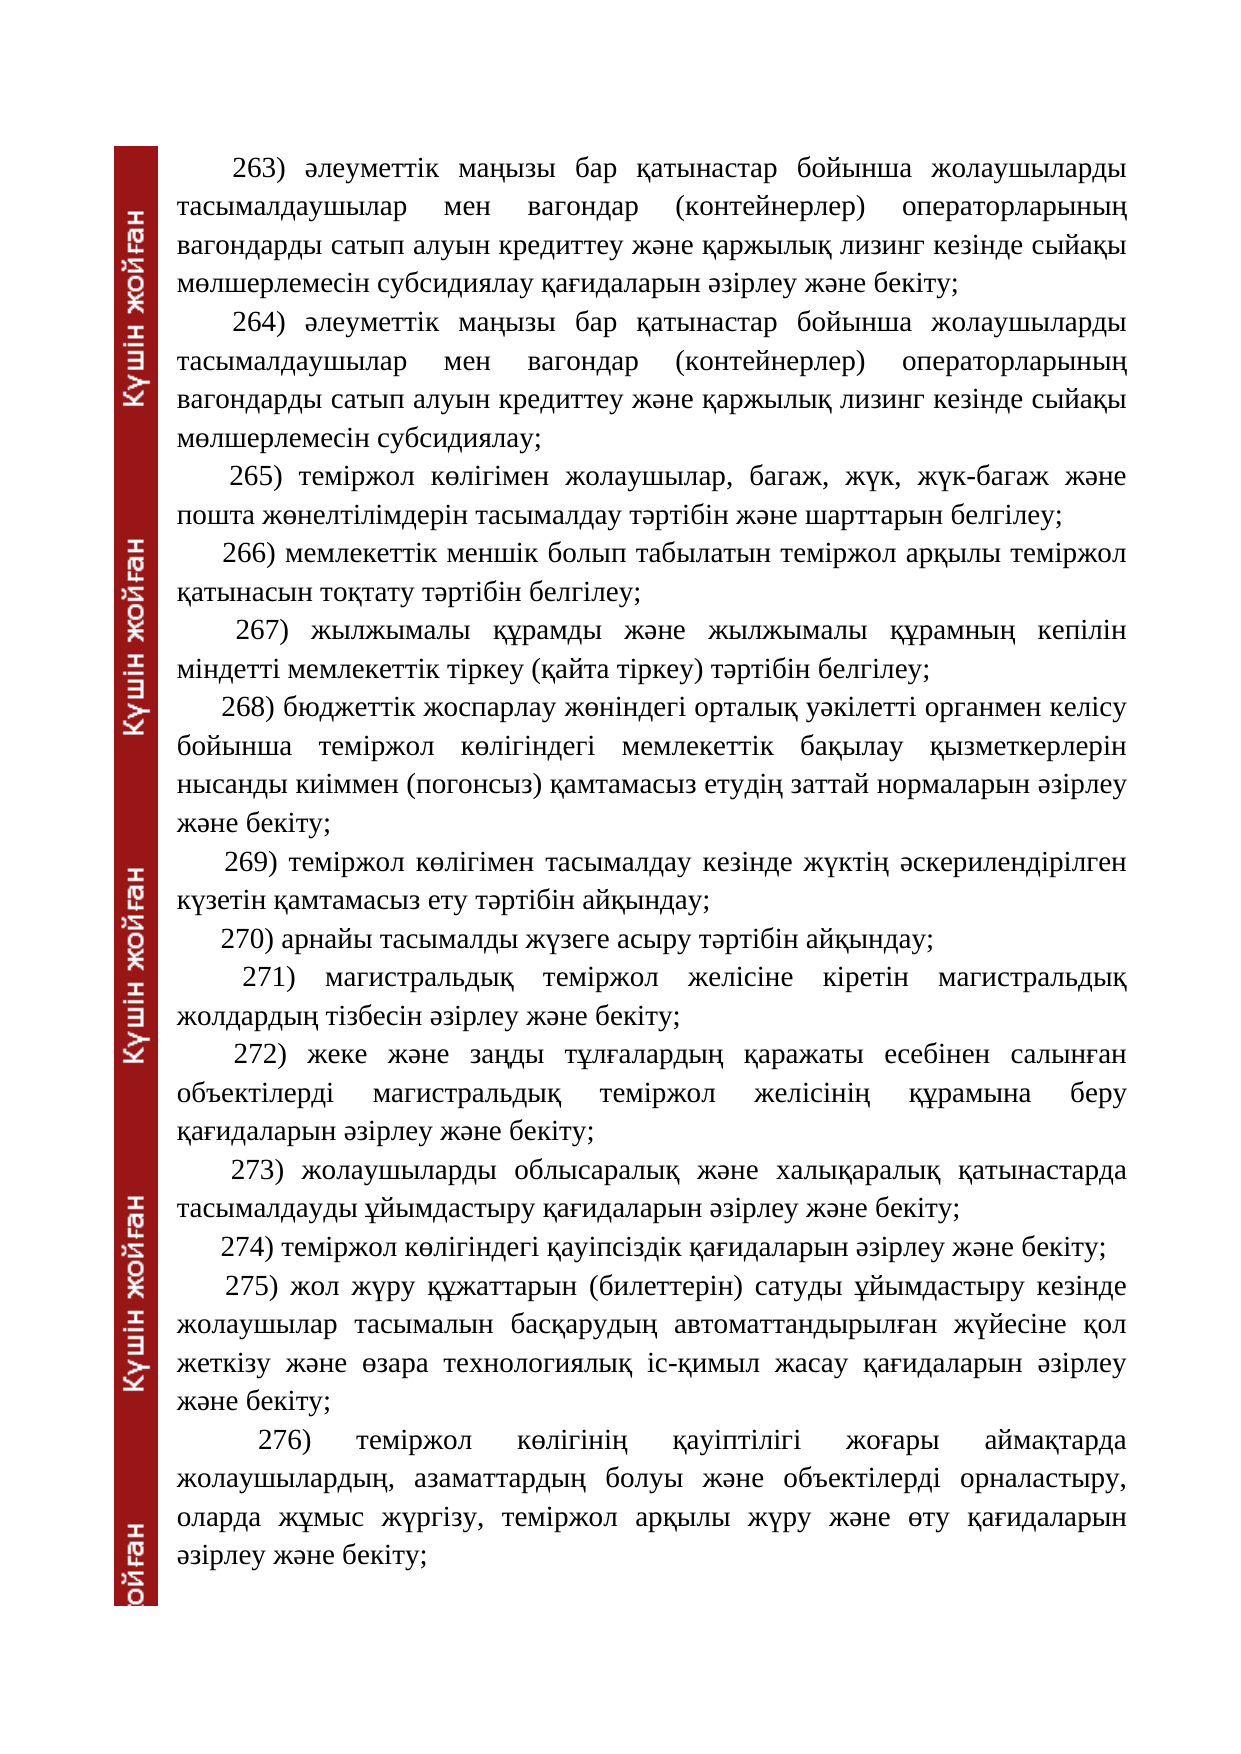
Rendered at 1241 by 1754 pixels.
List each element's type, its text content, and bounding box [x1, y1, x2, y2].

text 268) бюджеттік жоспарлау жөніндегі орталық уәкілетті органмен келісу бойынша темiржол көлiгiндегі мемлекеттiк бақылау қызметкерлерiн нысанды киiммен (погонсыз) қамтамасыз етудің заттай нормаларын әзірлеу және бекіту; [112, 689, 1128, 839]
picture [114, 1263, 158, 1268]
text 276) темiржол көлiгiнiң қауiптiлiгi жоғары аймақтарда жолаушылардың, азаматтардың болуы және объектiлерді орналастыру, оларда жұмыс жүргiзу, темiржол арқылы жүру және өту қағидаларын әзірлеу және бекiту; [112, 1422, 1128, 1571]
text 271) магистральдық темiржол желiсiне кiретiн магистральдық жолдардың тiзбесiн әзірлеу және бекiту; [112, 959, 1128, 1031]
text 265) темiржол көлiгiмен жолаушылар, багаж, жүк, жүк-багаж және пошта жөнелтiлiмдерiн тасымалдау тәртiбін және шарттарын белгілеу; [112, 458, 1128, 530]
text 269) темiржол көлiгiмен тасымалдау кезiнде жүктiң әскерилендiрiлген күзетiн қамтамасыз ету тәртібін айқындау; [112, 844, 1128, 916]
text 264) әлеуметтік маңызы бар қатынастар бойынша жолаушыларды тасымалдаушылар мен вагондар (контейнерлер) операторларының вагондарды сатып алуын кредиттеу және қаржылық лизинг кезінде сыйақы мөлшерлемесін субсидиялау; [112, 304, 1128, 453]
text 274) темiржол көлiгiндегi қауiпсiздiк қағидаларын әзірлеу және бекiту; [112, 1229, 1128, 1263]
text 273) жолаушыларды облысаралық және халықаралық қатынастарда тасымалдауды ұйымдастыру қағидаларын әзірлеу және бекіту; [112, 1152, 1128, 1224]
picture [114, 916, 158, 921]
picture [114, 1224, 158, 1229]
picture [114, 839, 158, 844]
text 272) жеке және заңды тұлғалардың қаражаты есебінен салынған объектілерді магистральдық теміржол желісінің құрамына беру қағидаларын әзірлеу және бекіту; [112, 1036, 1128, 1147]
text 270) арнайы тасымалды жүзеге асыру тәртібін айқындау; [112, 921, 1128, 954]
picture [114, 299, 158, 304]
picture [114, 1147, 158, 1152]
text 267) жылжымалы құрамды және жылжымалы құрамның кепілін міндетті мемлекеттік тіркеу (қайта тіркеу) тәртібін белгілеу; [112, 612, 1128, 684]
text 275) жол жүру құжаттарын (билеттерін) сатуды ұйымдастыру кезінде жолаушылар тасымалын басқарудың автоматтандырылған жүйесіне қол жеткізу және өзара технологиялық іс-қимыл жасау қағидаларын әзірлеу және бекіту; [112, 1268, 1128, 1417]
picture [114, 1031, 158, 1036]
picture [114, 684, 158, 689]
picture [114, 954, 158, 959]
picture [114, 1417, 158, 1422]
picture [114, 607, 158, 612]
picture [114, 453, 158, 458]
text 266) мемлекеттік меншік болып табылатын теміржол арқылы теміржол қатынасын тоқтату тәртібін белгілеу; [112, 535, 1128, 607]
picture [114, 146, 158, 150]
picture [114, 1571, 158, 1606]
text 263) әлеуметтік маңызы бар қатынастар бойынша жолаушыларды тасымалдаушылар мен вагондар (контейнерлер) операторларының вагондарды сатып алуын кредиттеу және қаржылық лизинг кезінде сыйақы мөлшерлемесін субсидиялау қағидаларын әзірлеу және бекіту; [112, 150, 1128, 299]
picture [114, 530, 158, 535]
